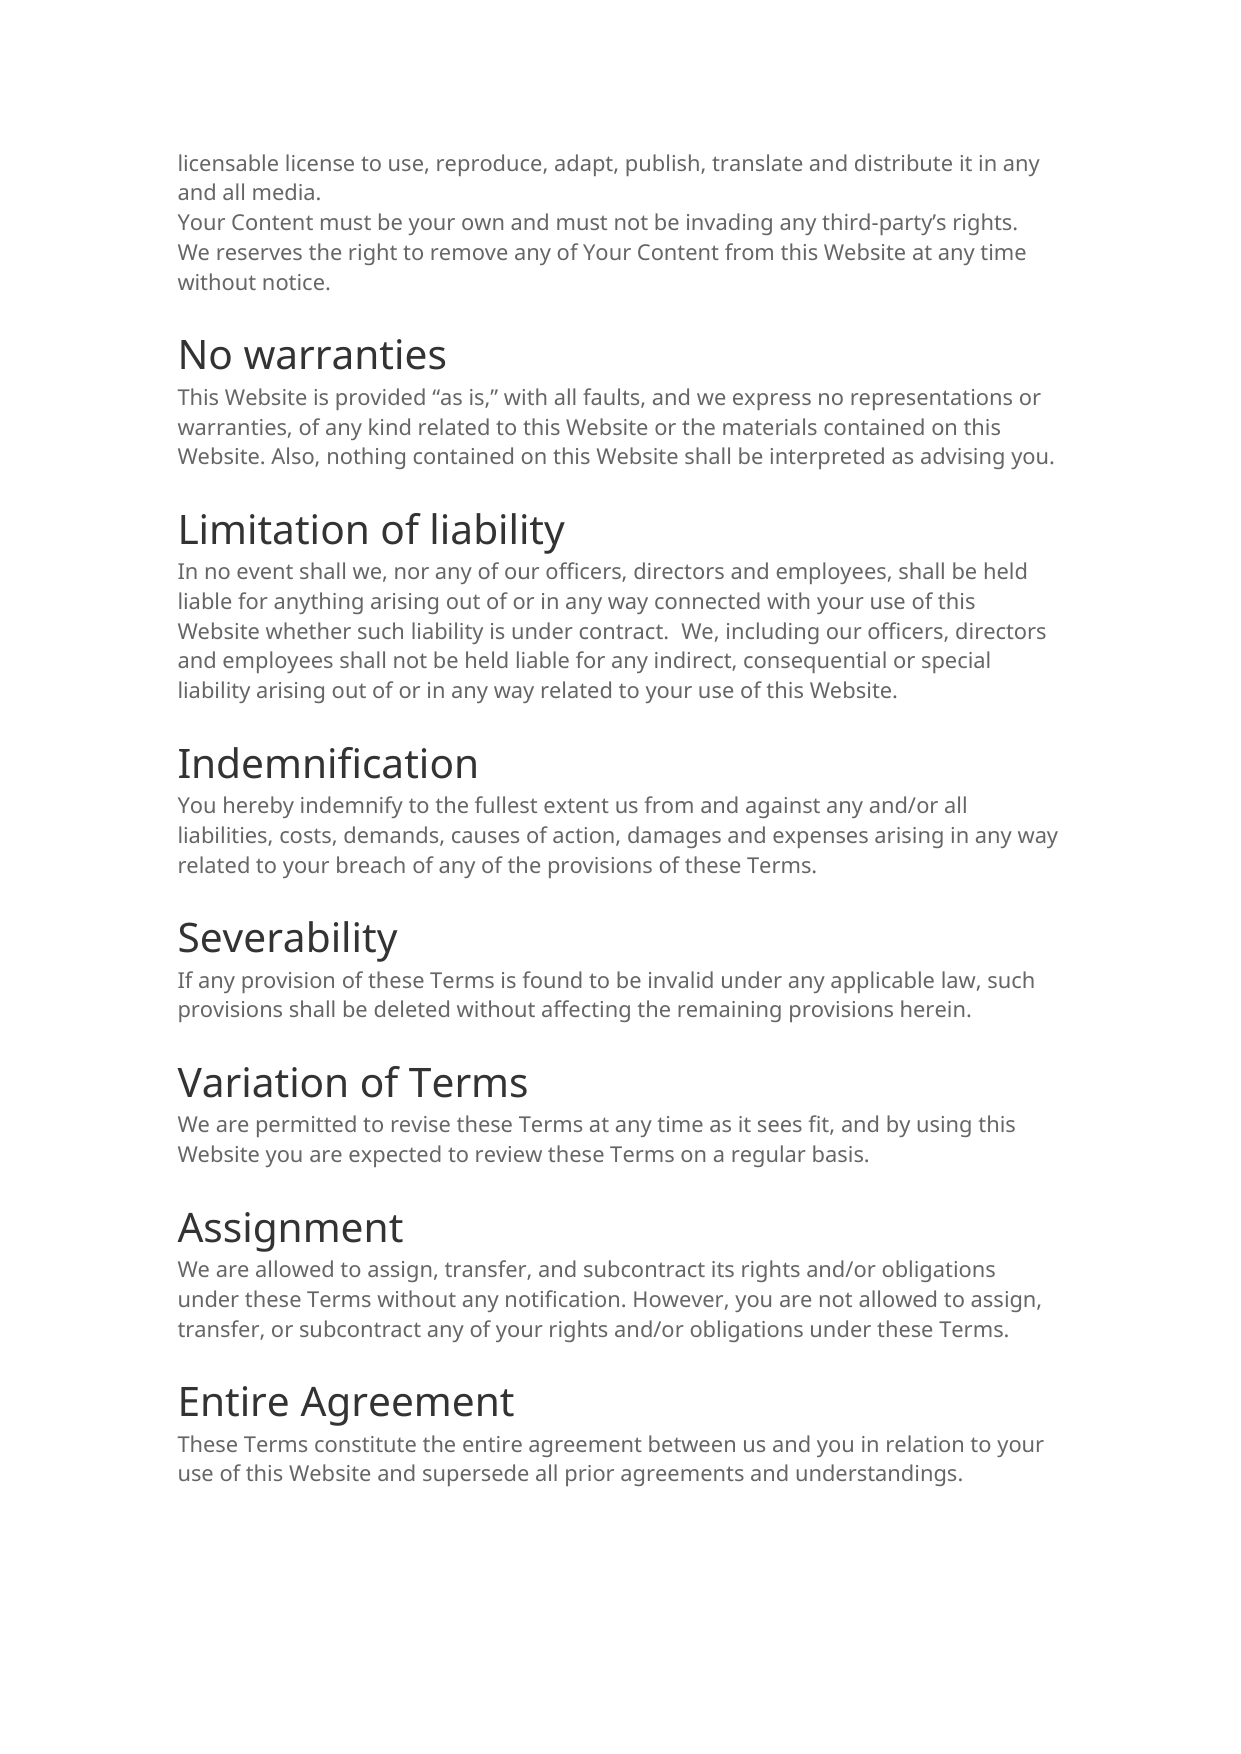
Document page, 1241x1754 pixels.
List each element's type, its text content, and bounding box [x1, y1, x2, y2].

text In no event shall we, nor any of our officers, directors and employees, shall be held liable for anything arising out of or in any way connected with your use of this Website whether such liability is under contract. We, including our officers, directors and employees shall not be held liable for any indirect, consequential or special liability arising out of or in any way related to your use of this Website. [177, 556, 1063, 705]
text Your Content must be your own and must not be invading any third-party’s rights. [177, 207, 1063, 237]
text If any provision of these Terms is found to be invalid under any applicable law, such provisions shall be deleted without affecting the remaining provisions herein. [177, 965, 1063, 1024]
text Entire Agreement [177, 1373, 1063, 1428]
text Limitation of liability [177, 501, 1063, 556]
text We are permitted to revise these Terms at any time as it sees fit, and by using this Website you are expected to review these Terms on a regular basis. [177, 1109, 1063, 1169]
text We reserves the right to remove any of Your Content from this Website at any time without notice. [177, 237, 1063, 297]
text Variation of Terms [177, 1054, 1063, 1109]
text We are allowed to assign, transfer, and subcontract its rights and/or obligations under these Terms without any notification. However, you are not allowed to assign, transfer, or subcontract any of your rights and/or obligations under these Terms. [177, 1254, 1063, 1343]
text Severability [177, 909, 1063, 965]
text Assignment [177, 1199, 1063, 1254]
text No warranties [177, 326, 1063, 382]
text These Terms constitute the entire agreement between us and you in relation to your use of this Website and supersede all prior agreements and understandings. [177, 1428, 1063, 1488]
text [177, 148, 1063, 207]
text Indemnification [177, 735, 1063, 790]
text This Website is provided “as is,” with all faults, and we express no representations or warranties, of any kind related to this Website or the materials contained on this Website. Also, nothing contained on this Website shall be interpreted as advising you. [177, 382, 1063, 471]
text You hereby indemnify to the fullest extent us from and against any and/or all liabilities, costs, demands, causes of action, damages and expenses arising in any way related to your breach of any of the provisions of these Terms. [177, 790, 1063, 879]
